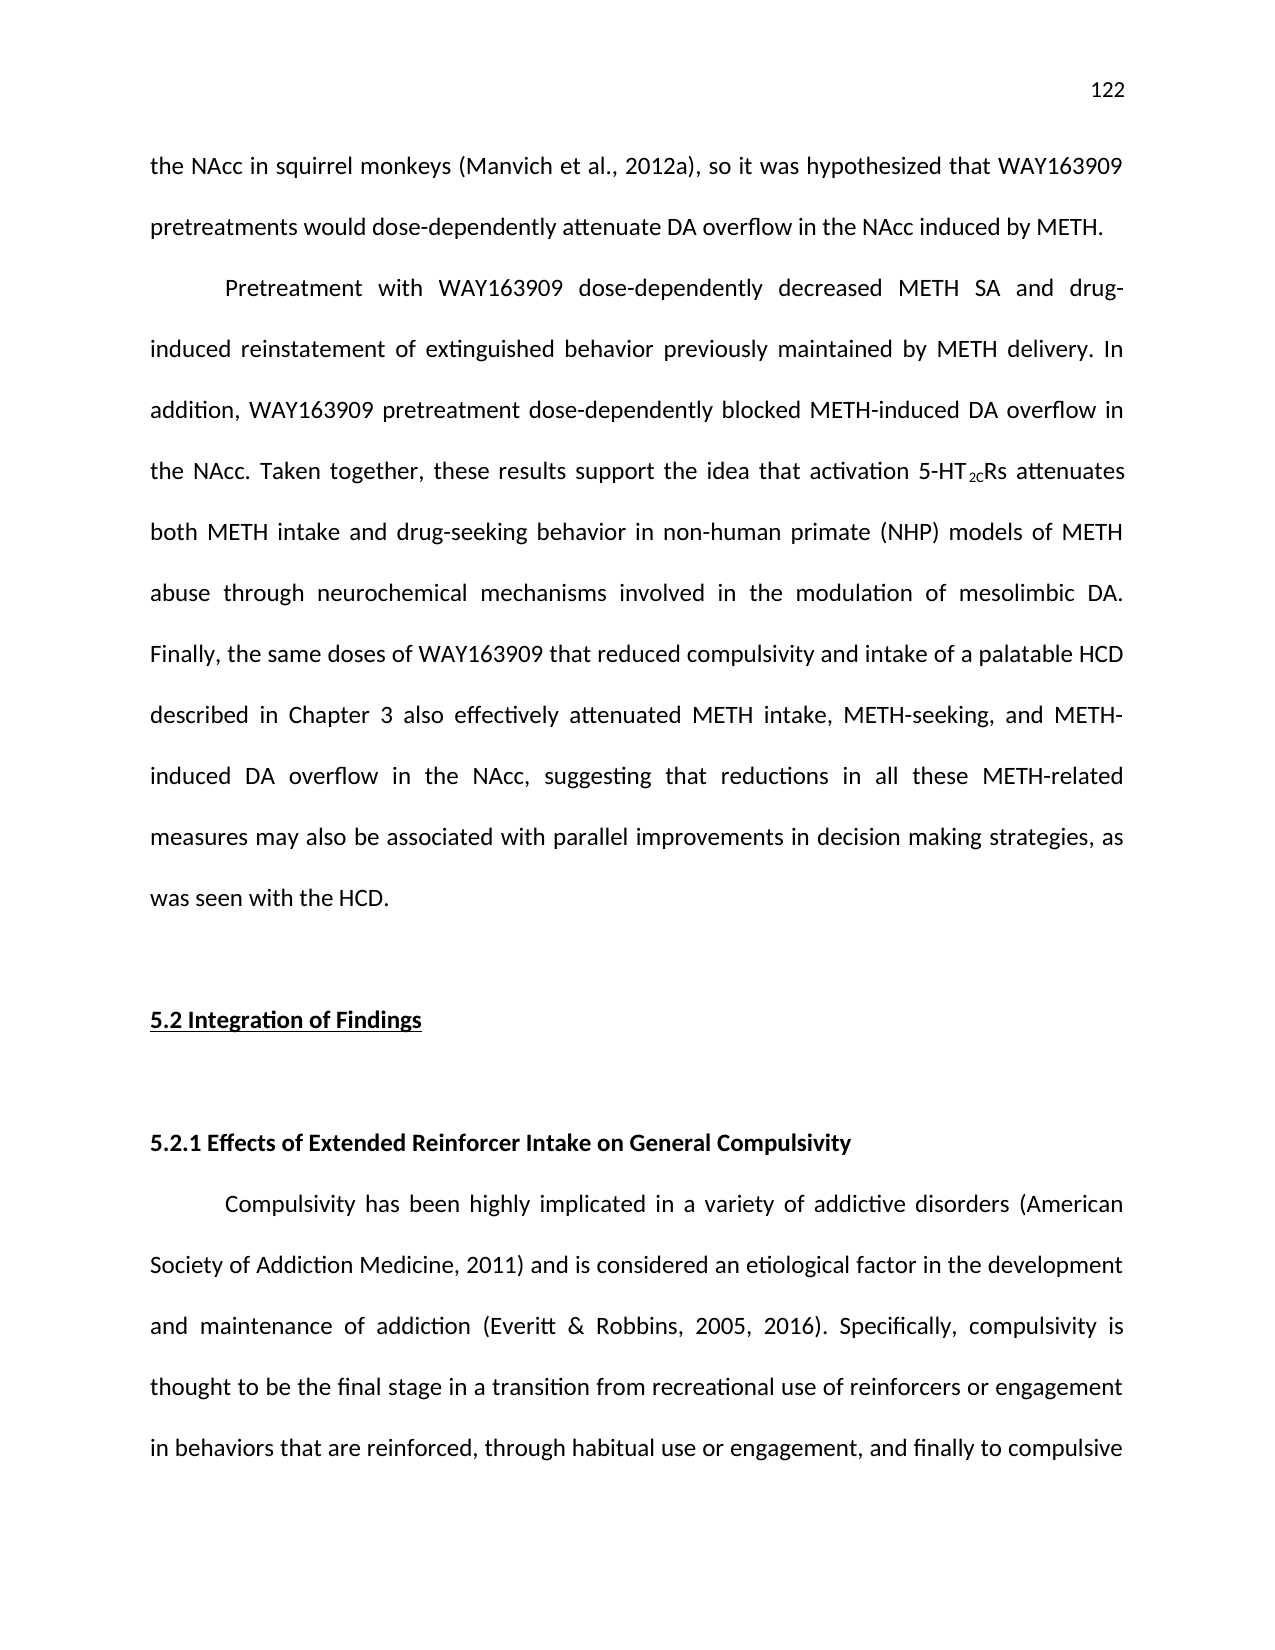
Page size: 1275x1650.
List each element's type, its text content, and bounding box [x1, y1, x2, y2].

text 5.2 Integration of Findings [150, 1004, 1125, 1035]
text Pretreatment with WAY163909 dose-dependently decreased METH SA and drug-induced reinstatement of extinguished behavior previously maintained by METH delivery. In addition, WAY163909 pretreatment dose-dependently blocked METH-induced DA overflow in the NAcc. Taken together, these results support the idea that activation 5-HT2CRs attenuates both METH intake and drug-seeking behavior in non-human primate (NHP) models of METH abuse through neurochemical mechanisms involved in the modulation of mesolimbic DA. Finally, the same doses of WAY163909 that reduced compulsivity and intake of a palatable HCD described in Chapter 3 also effectively attenuated METH intake, METH-seeking, and METH-induced DA overflow in the NAcc, suggesting that reductions in all these METH-related measures may also be associated with parallel improvements in decision making strategies, as was seen with the HCD. [150, 272, 1125, 913]
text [150, 150, 1125, 242]
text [150, 1188, 1125, 1462]
text 5.2.1 Effects of Extended Reinforcer Intake on General Compulsivity [150, 1127, 1125, 1157]
